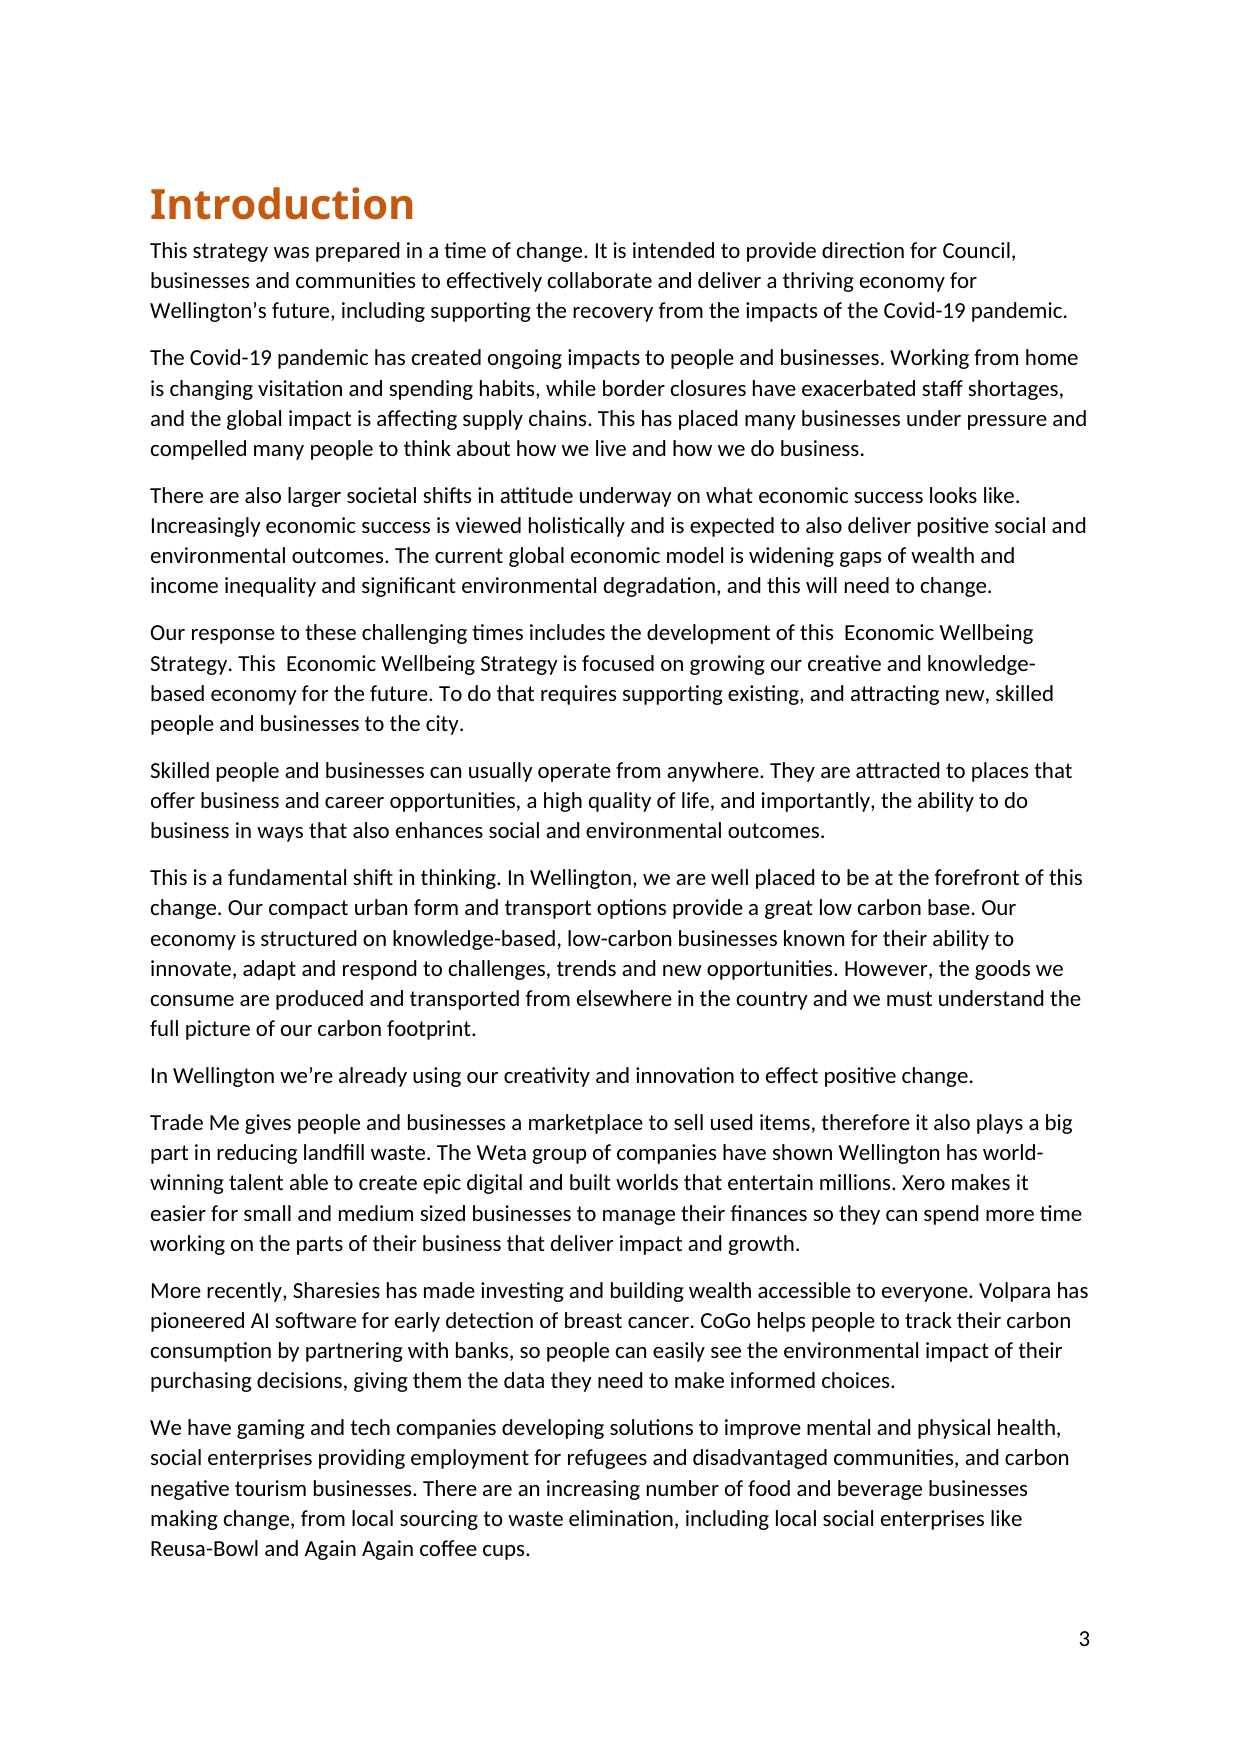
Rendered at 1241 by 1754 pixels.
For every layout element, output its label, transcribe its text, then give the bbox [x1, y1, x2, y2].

text In Wellington we’re already using our creativity and innovation to effect positive change. [150, 1061, 1090, 1089]
text Skilled people and businesses can usually operate from anywhere. They are attracted to places that offer business and career opportunities, a high quality of life, and importantly, the ability to do business in ways that also enhances social and environmental outcomes. [150, 756, 1090, 844]
text Our response to these challenging times includes the development of this Economic Wellbeing Strategy. This Economic Wellbeing Strategy is focused on growing our creative and knowledge-based economy for the future. To do that requires supporting existing, and attracting new, skilled people and businesses to the city. [150, 618, 1090, 737]
text More recently, Sharesies has made investing and building wealth accessible to everyone. Volpara has pioneered AI software for early detection of breast cancer. CoGo helps people to track their carbon consumption by partnering with banks, so people can easily see the environmental impact of their purchasing decisions, giving them the data they need to make informed choices. [150, 1276, 1090, 1394]
text This is a fundamental shift in thinking. In Wellington, we are well placed to be at the forefront of this change. Our compact urban form and transport options provide a great low carbon base. Our economy is structured on knowledge-based, low-carbon businesses known for their ability to innovate, adapt and respond to challenges, trends and new opportunities. However, the goods we consume are produced and transported from elsewhere in the country and we must understand the full picture of our carbon footprint. [150, 863, 1090, 1042]
text There are also larger societal shifts in attitude underway on what economic success looks like. Increasingly economic success is viewed holistically and is expected to also deliver positive social and environmental outcomes. The current global economic model is widening gaps of wealth and income inequality and significant environmental degradation, and this will need to change. [150, 481, 1090, 600]
subtitle Introduction [150, 175, 1090, 232]
text We have gaming and tech companies developing solutions to improve mental and physical health, social enterprises providing employment for refugees and disadvantaged communities, and carbon negative tourism businesses. There are an increasing number of food and beverage businesses making change, from local sourcing to waste elimination, including local social enterprises like Reusa-Bowl and Again Again coffee cups. [150, 1413, 1090, 1562]
text The Covid-19 pandemic has created ongoing impacts to people and businesses. Working from home is changing visitation and spending habits, while border closures have exacerbated staff shortages, and the global impact is affecting supply chains. This has placed many businesses under pressure and compelled many people to think about how we live and how we do business. [150, 343, 1090, 462]
text This strategy was prepared in a time of change. It is intended to provide direction for Council, businesses and communities to effectively collaborate and deliver a thriving economy for Wellington’s future, including supporting the recovery from the impacts of the Covid-19 pandemic. [150, 236, 1090, 325]
text Trade Me gives people and businesses a marketplace to sell used items, therefore it also plays a big part in reducing landfill waste. The Weta group of companies have shown Wellington has world-winning talent able to create epic digital and built worlds that entertain millions. Xero makes it easier for small and medium sized businesses to manage their finances so they can spend more time working on the parts of their business that deliver impact and growth. [150, 1108, 1090, 1257]
